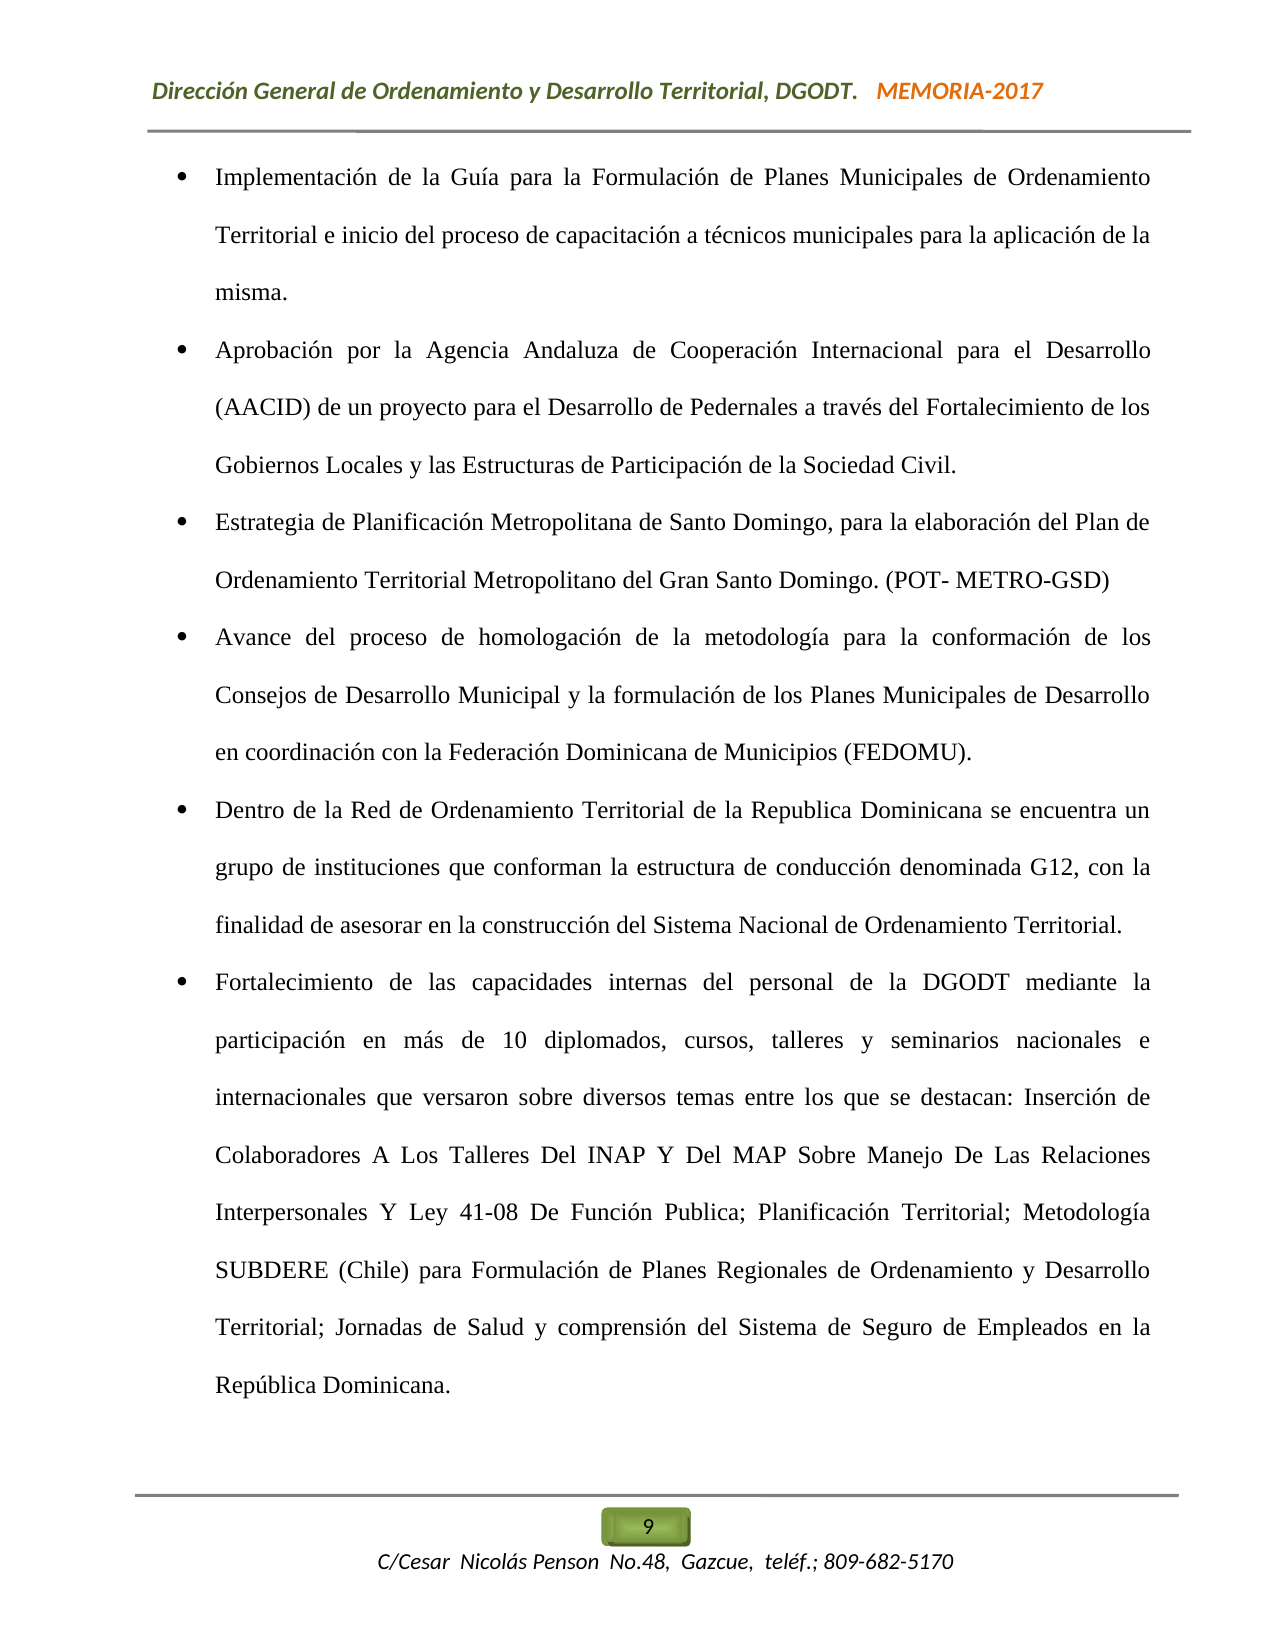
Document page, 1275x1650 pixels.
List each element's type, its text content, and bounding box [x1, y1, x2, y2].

list Dentro de la Red de Ordenamiento Territorial de la Republica Dominicana se encuentra un grupo de instituciones que conforman la estructura de conducción denominada G12, con la finalidad de asesorar en la construcción del Sistema Nacional de Ordenamiento Territorial. [178, 795, 1152, 939]
list Fortalecimiento de las capacidades internas del personal de la DGODT mediante la participación en más de 10 diplomados, cursos, talleres y seminarios nacionales e internacionales que versaron sobre diversos temas entre los que se destacan: Inserción de Colaboradores A Los Talleres Del INAP Y Del MAP Sobre Manejo De Las Relaciones Interpersonales Y Ley 41-08 De Función Publica; Planificación Territorial; Metodología SUBDERE (Chile) para Formulación de Planes Regionales de Ordenamiento y Desarrollo Territorial; Jornadas de Salud y comprensión del Sistema de Seguro de Empleados en la República Dominicana. [178, 967, 1152, 1399]
list Aprobación por la Agencia Andaluza de Cooperación Internacional para el Desarrollo (AACID) de un proyecto para el Desarrollo de Pedernales a través del Fortalecimiento de los Gobiernos Locales y las Estructuras de Participación de la Sociedad Civil. [178, 335, 1152, 479]
list Implementación de la Guía para la Formulación de Planes Municipales de Ordenamiento Territorial e inicio del proceso de capacitación a técnicos municipales para la aplicación de la misma. [178, 162, 1152, 306]
list Estrategia de Planificación Metropolitana de Santo Domingo, para la elaboración del Plan de Ordenamiento Territorial Metropolitano del Gran Santo Domingo. (POT- METRO-GSD) [178, 507, 1152, 594]
list Avance del proceso de homologación de la metodología para la conformación de los Consejos de Desarrollo Municipal y la formulación de los Planes Municipales de Desarrollo en coordinación con la Federación Dominicana de Municipios (FEDOMU). [178, 622, 1152, 766]
